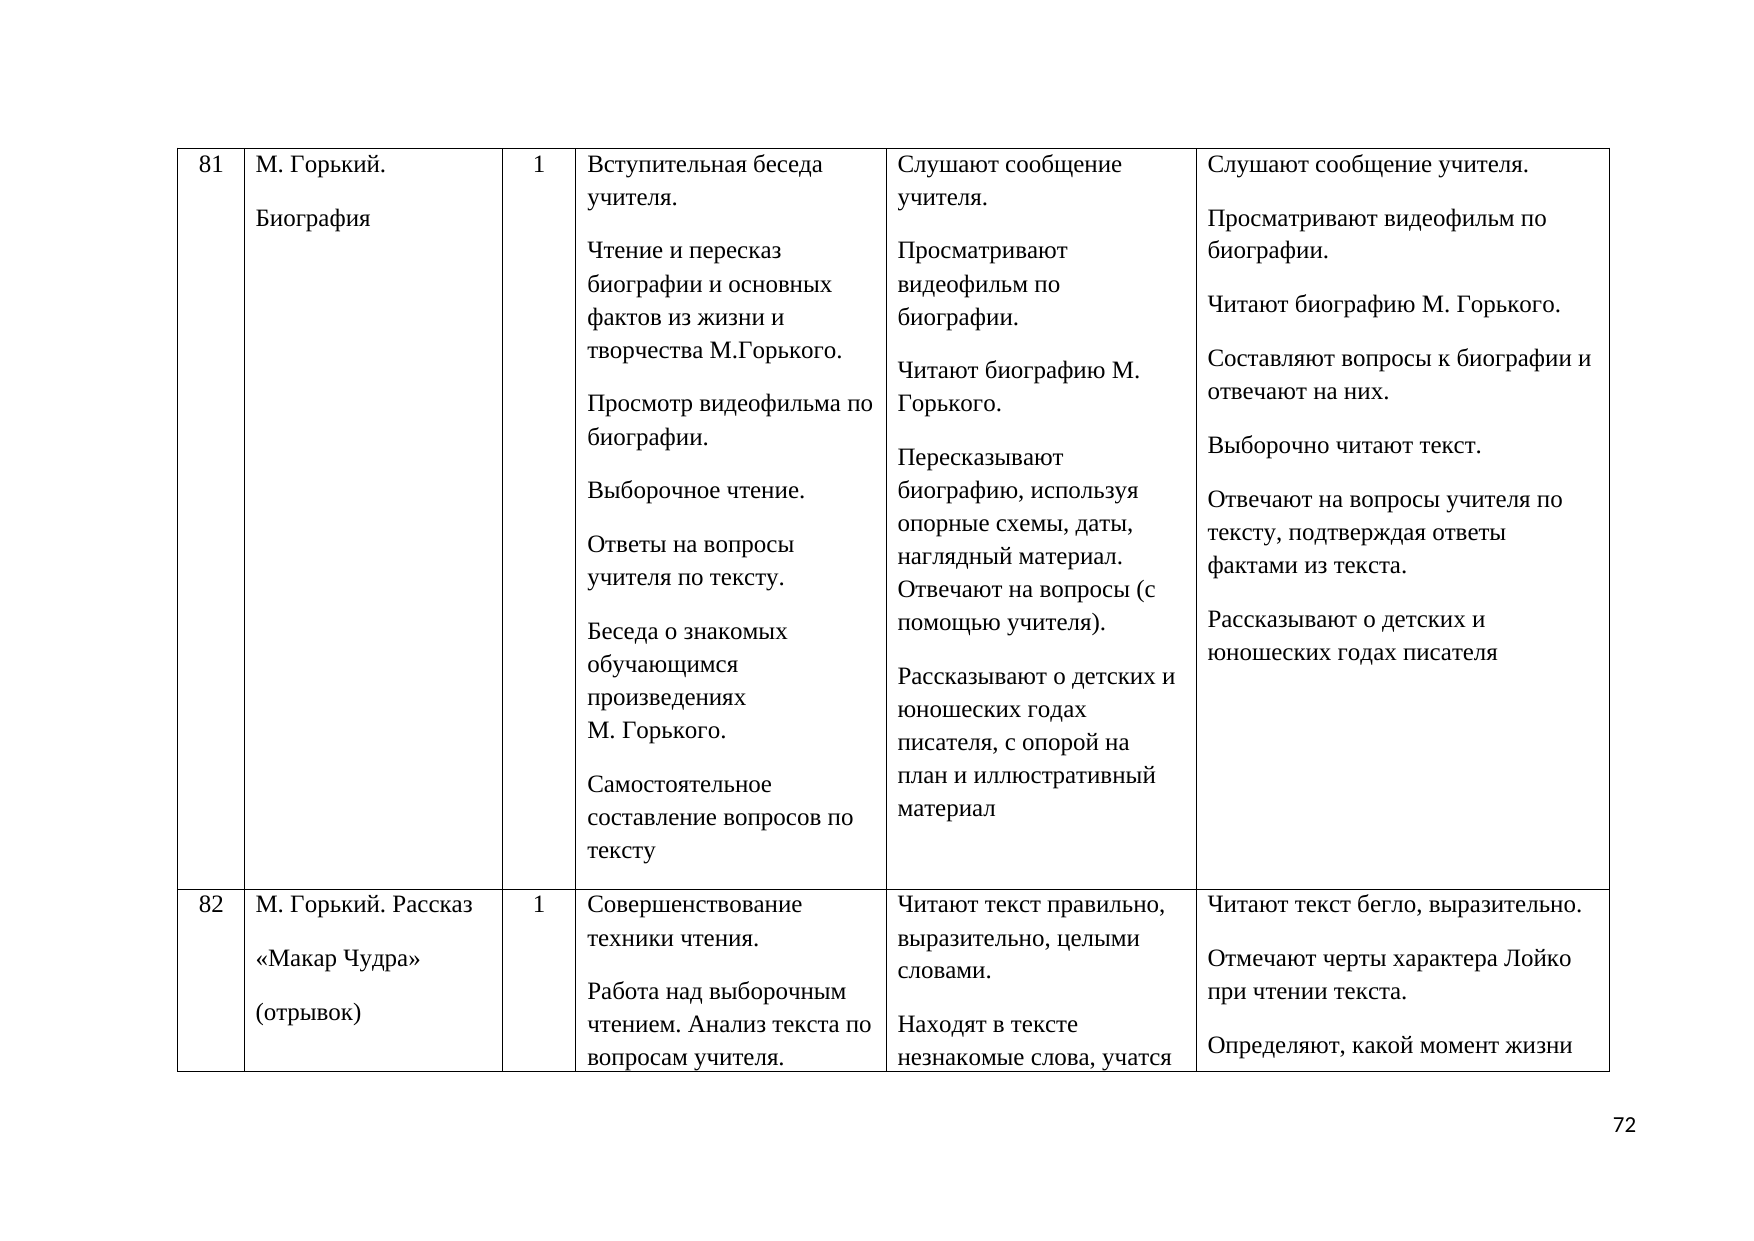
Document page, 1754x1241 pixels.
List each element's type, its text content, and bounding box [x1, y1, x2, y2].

table_header 1 [503, 149, 575, 888]
table_cell 1 [503, 890, 575, 1071]
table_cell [576, 890, 886, 1071]
table_header 81 [178, 149, 244, 888]
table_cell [1197, 890, 1609, 1071]
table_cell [245, 890, 502, 1071]
table_header Слушают сообщение учителя. Просматривают видеофильм по биографии. Читают биографию М. Горького. Составляют вопросы к биографии и отвечают на них. Выборочно читают текст. Отвечают на вопросы учителя по тексту, подтверждая ответы фактами из текста. Рассказывают о детских и юношеских годах писателя [1197, 149, 1609, 888]
table_header Слушают сообщение учителя. Просматривают видеофильм по биографии. Читают биографию М. Горького. Пересказывают биографию, используя опорные схемы, даты, наглядный материал. Отвечают на вопросы (с помощью учителя). Рассказывают о детских и юношеских годах писателя, с опорой на план и иллюстративный материал [887, 149, 1196, 888]
table_header М. Горький. Биография [245, 149, 502, 888]
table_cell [887, 890, 1196, 1071]
table_header Вступительная беседа учителя. Чтение и пересказ биографии и основных фактов из жизни и творчества М.Горького. Просмотр видеофильма по биографии. Выборочное чтение. Ответы на вопросы учителя по тексту. Беседа о знакомых обучающимся произведениях М. Горького. Самостоятельное составление вопросов по тексту [576, 149, 886, 888]
table_cell 82 [178, 890, 244, 1071]
